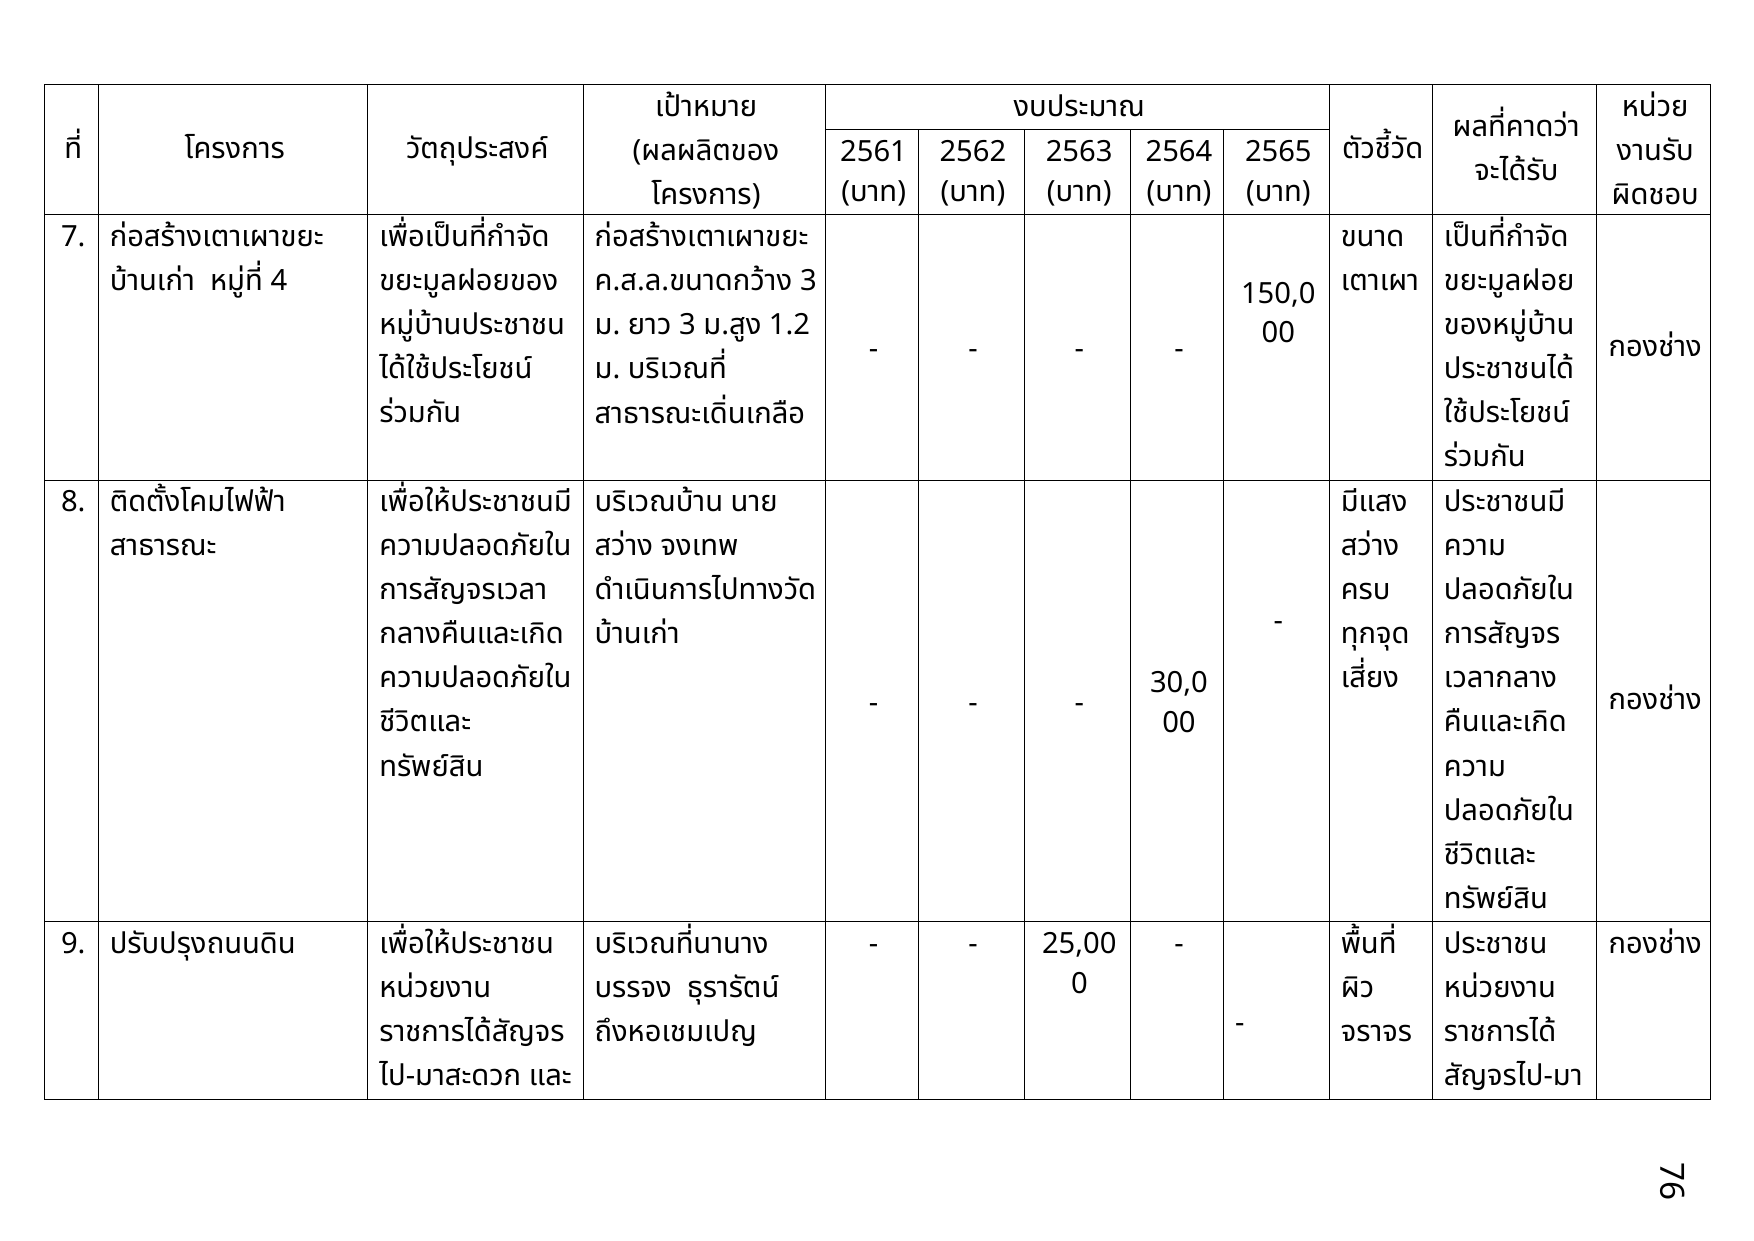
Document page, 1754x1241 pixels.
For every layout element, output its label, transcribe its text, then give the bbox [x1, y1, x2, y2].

table_cell ประชาชนมีความปลอดภัยในการสัญจรเวลากลางคืนและเกิดความปลอดภัยในชีวิตและทรัพย์สิน [1433, 481, 1596, 921]
table_cell 25,000 [1025, 922, 1130, 1099]
table_cell บริเวณบ้าน นายสว่าง จงเทพ ดำเนินการไปทางวัดบ้านเก่า [584, 481, 825, 921]
table_cell 2563 (บาท) [1025, 130, 1130, 214]
table_cell ประชาชน หน่วยงานราชการได้สัญจรไป-มาสะดวก [1433, 922, 1596, 1099]
table_cell ปรับปรุงถนนดิน [99, 922, 367, 1099]
table_cell พื้นที่ผิวจราจร [1330, 922, 1432, 1099]
table_cell - [919, 922, 1024, 1099]
table_header วัตถุประสงค์ [368, 85, 583, 214]
table_cell เพื่อเป็นที่กำจัดขยะมูลฝอยของหมู่บ้านประชาชนได้ใช้ประโยชน์ร่วมกัน [368, 215, 583, 479]
table_header ตัวชี้วัด [1330, 85, 1432, 214]
table_cell - [1224, 481, 1329, 921]
table_cell มีแสงสว่างครบทุกจุดเสี่ยง [1330, 481, 1432, 921]
table_cell บริเวณที่นานางบรรจง ธุรารัตน์ ถึงหอเชมเปญ [584, 922, 825, 1099]
table_cell ติดตั้งโคมไฟฟ้าสาธารณะ [99, 481, 367, 921]
table_header หน่วยงานรับผิดชอบหลัก [1597, 85, 1710, 214]
table_cell - [826, 215, 918, 479]
table_cell กองช่าง [1597, 922, 1710, 1099]
table_cell ขนาดเตาเผา [1330, 215, 1432, 479]
table_cell 2564 (บาท) [1131, 130, 1223, 214]
table_cell - [1224, 922, 1329, 1099]
table_cell - [1025, 481, 1130, 921]
table_cell ก่อสร้างเตาเผาขยะ บ้านเก่า หมู่ที่ 4 [99, 215, 367, 479]
table_cell 2561 (บาท) [826, 130, 918, 214]
table_cell 9. [45, 922, 98, 1099]
table_cell - [1131, 922, 1223, 1099]
table_cell 30,000 [1131, 481, 1223, 921]
table_cell - [1131, 215, 1223, 479]
table_header โครงการ [99, 85, 367, 214]
table_cell กองช่าง [1597, 481, 1710, 921]
table_cell เพื่อให้ประชาชนมีความปลอดภัยในการสัญจรเวลากลางคืนและเกิดความปลอดภัยในชีวิตและทรัพย์สิน [368, 481, 583, 921]
table_cell 2562 (บาท) [919, 130, 1024, 214]
table_cell 7. [45, 215, 98, 479]
table_header งบประมาณ [826, 85, 1329, 129]
table_cell - [826, 922, 918, 1099]
table_cell เป็นที่กำจัดขยะมูลฝอยของหมู่บ้านประชาชนได้ใช้ประโยชน์ร่วมกัน [1433, 215, 1596, 479]
table_header ผลที่คาดว่าจะได้รับ [1433, 85, 1596, 214]
table_cell 8. [45, 481, 98, 921]
table_cell - [919, 481, 1024, 921]
table_cell เพื่อให้ประชาชน หน่วยงานราชการได้สัญจรไป-มาสะดวก และป้องกันการบุกรุกที่สาธารณะ(ทาง) [368, 922, 583, 1099]
table_cell - [826, 481, 918, 921]
table_cell - [919, 215, 1024, 479]
table_cell 150,000 [1224, 215, 1329, 479]
table_header ที่ [45, 85, 98, 214]
table_cell 2565 (บาท) [1224, 130, 1329, 214]
table_header เป้าหมาย (ผลผลิตของโครงการ) [584, 85, 825, 214]
table_cell - [1025, 215, 1130, 479]
table_cell ก่อสร้างเตาเผาขยะ ค.ส.ล.ขนาดกว้าง 3 ม. ยาว 3 ม.สูง 1.2 ม. บริเวณที่สาธารณะเดิ่นเกลือ [584, 215, 825, 479]
table_cell กองช่าง [1597, 215, 1710, 479]
